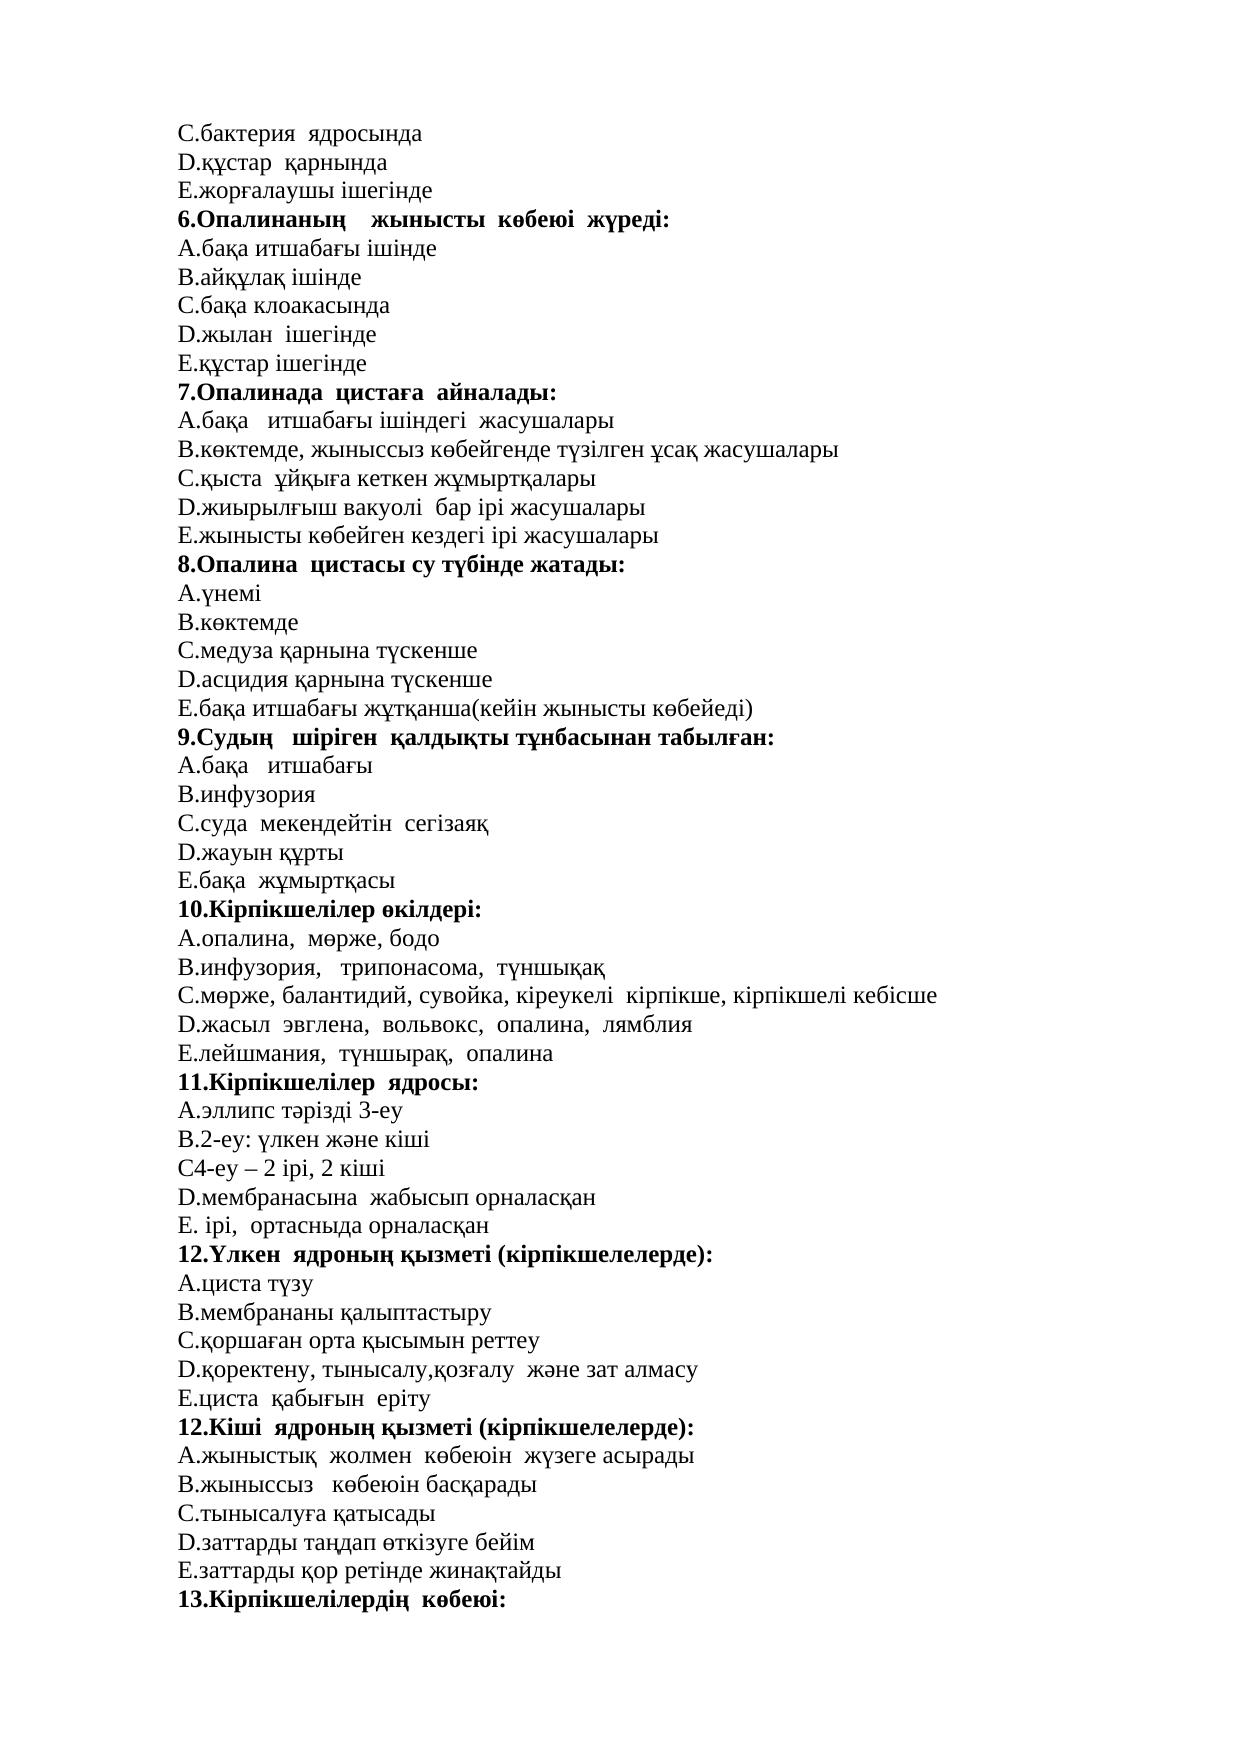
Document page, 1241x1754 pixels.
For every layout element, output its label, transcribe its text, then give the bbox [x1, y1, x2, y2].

text В.инфузория [177, 779, 1152, 808]
text D.жасыл эвглена, вольвокс, опалина, лямблия [177, 1009, 1152, 1038]
text Е.бақа жұмыртқасы [177, 866, 1152, 894]
text А.циста түзу [177, 1268, 1152, 1297]
text D.жиырылғыш вакуолі бар ірі жасушалары [177, 492, 1152, 521]
text А.бақа итшабағы ішінде [177, 233, 1152, 262]
text С.тынысалуға қатысады [177, 1498, 1152, 1527]
text 8.Опалина цистасы су түбінде жатады: [177, 549, 1152, 578]
text D.мембранасына жабысып орналасқан [177, 1182, 1152, 1211]
text Е.жорғалаушы ішегінде [177, 176, 1152, 204]
text Е. ірі, ортасныда орналасқан [177, 1211, 1152, 1239]
text А.бақа итшабағы ішіндегі жасушалары [177, 406, 1152, 434]
text 9.Судың шіріген қалдықты тұнбасынан табылған: [177, 722, 1152, 751]
text В.айқұлақ ішінде [177, 262, 1152, 291]
text Е.құстар ішегінде [177, 348, 1152, 377]
text С4-еу – 2 ірі, 2 кіші [177, 1153, 1152, 1182]
text С.мөрже, балантидий, сувойка, кіреукелі кірпікше, кірпікшелі кебісше [177, 981, 1152, 1009]
text В.2-еу: үлкен және кіші [177, 1124, 1152, 1153]
text В.жыныссыз көбеюін басқарады [177, 1469, 1152, 1498]
text С.қыста ұйқыға кеткен жұмыртқалары [177, 463, 1152, 492]
text А.жыныстық жолмен көбеюін жүзеге асырады [177, 1441, 1152, 1469]
text В.мембрананы қалыптастыру [177, 1297, 1152, 1326]
text 11.Кірпікшелілер ядросы: [177, 1067, 1152, 1096]
text В.көктемде [177, 607, 1152, 636]
text С.қоршаған орта қысымын реттеу [177, 1326, 1152, 1354]
text Е.бақа итшабағы жұтқанша(кейін жынысты көбейеді) [177, 693, 1152, 722]
text 10.Кірпікшелілер өкілдері: [177, 894, 1152, 923]
text 13.Кірпікшелілердің көбеюі: [177, 1584, 1152, 1613]
text Е.заттарды қор ретінде жинақтайды [177, 1556, 1152, 1584]
text В.көктемде, жыныссыз көбейгенде түзілген ұсақ жасушалары [177, 434, 1152, 463]
text А.опалина, мөрже, бодо [177, 923, 1152, 952]
text D.жылан ішегінде [177, 319, 1152, 348]
text 12.Үлкен ядроның қызметі (кірпікшелелерде): [177, 1239, 1152, 1268]
text С.бактерия ядросында [177, 118, 1152, 147]
text С.суда мекендейтін сегізаяқ [177, 808, 1152, 837]
text С.медуза қарнына түскенше [177, 636, 1152, 664]
text С.бақа клоакасында [177, 291, 1152, 319]
text А.бақа итшабағы [177, 751, 1152, 779]
text D.жауын құрты [177, 837, 1152, 866]
text 6.Опалинаның жынысты көбеюі жүреді: [177, 204, 1152, 233]
text D.қоректену, тынысалу,қозғалу және зат алмасу [177, 1354, 1152, 1383]
text Е.лейшмания, түншырақ, опалина [177, 1038, 1152, 1067]
text 12.Кіші ядроның қызметі (кірпікшелелерде): [177, 1412, 1152, 1441]
text Е.жынысты көбейген кездегі ірі жасушалары [177, 521, 1152, 549]
text В.инфузория, трипонасома, түншықақ [177, 952, 1152, 981]
text Е.циста қабығын еріту [177, 1383, 1152, 1412]
text А.эллипс тәрізді 3-еу [177, 1096, 1152, 1124]
text D.құстар қарнында [177, 147, 1152, 176]
text D.заттарды таңдап өткізуге бейім [177, 1527, 1152, 1556]
text 7.Опалинада цистаға айналады: [177, 377, 1152, 406]
text D.асцидия қарнына түскенше [177, 664, 1152, 693]
text А.үнемі [177, 578, 1152, 607]
